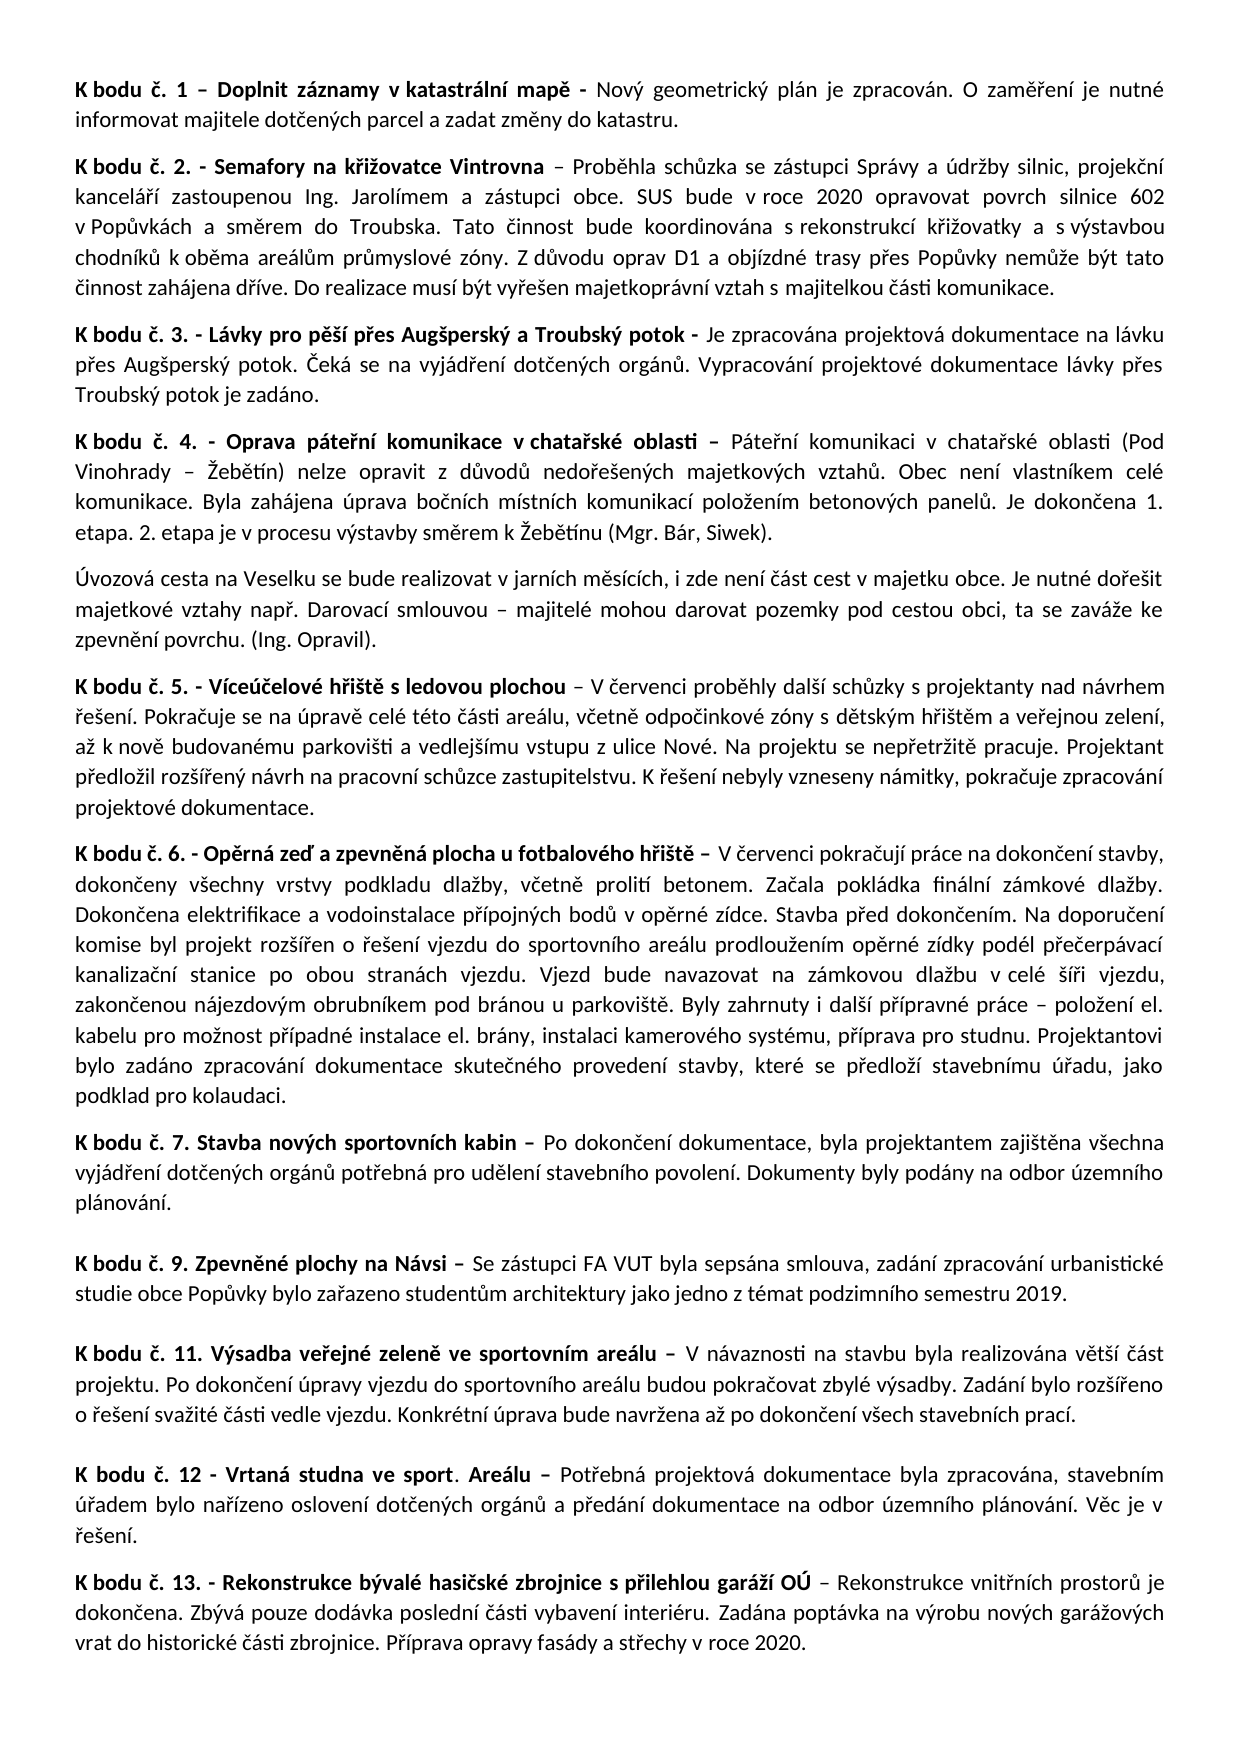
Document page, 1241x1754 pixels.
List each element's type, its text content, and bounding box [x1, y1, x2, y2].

text K bodu č. 3. - Lávky pro pěší přes Augšperský a Troubský potok - Je zpracována projektová dokumentace na lávku přes Augšperský potok. Čeká se na vyjádření dotčených orgánů. Vypracování projektové dokumentace lávky přes Troubský potok je zadáno. [75, 320, 1165, 408]
list K bodu č. 11. Výsadba veřejné zeleně ve sportovním areálu – V návaznosti na stavbu byla realizována větší část projektu. Po dokončení úpravy vjezdu do sportovního areálu budou pokračovat zbylé výsadby. Zadání bylo rozšířeno o řešení svažité části vedle vjezdu. Konkrétní úprava bude navržena až po dokončení všech stavebních prací. [75, 1339, 1165, 1428]
text K bodu č. 4. - Oprava páteřní komunikace v chatařské oblasti – Páteřní komunikaci v chatařské oblasti (Pod Vinohrady – Žebětín) nelze opravit z důvodů nedořešených majetkových vztahů. Obec není vlastníkem celé komunikace. Byla zahájena úprava bočních místních komunikací položením betonových panelů. Je dokončena 1. etapa. 2. etapa je v procesu výstavby směrem k Žebětínu (Mgr. Bár, Siwek). [75, 427, 1165, 546]
list K bodu č. 7. Stavba nových sportovních kabin – Po dokončení dokumentace, byla projektantem zajištěna všechna vyjádření dotčených orgánů potřebná pro udělení stavebního povolení. Dokumenty byly podány na odbor územního plánování. [75, 1128, 1165, 1217]
text K bodu č. 1 – Doplnit záznamy v katastrální mapě - Nový geometrický plán je zpracován. O zaměření je nutné informovat majitele dotčených parcel a zadat změny do katastru. [75, 75, 1165, 133]
text K bodu č. 13. - Rekonstrukce bývalé hasičské zbrojnice s přilehlou garáží OÚ – Rekonstrukce vnitřních prostorů je dokončena. Zbývá pouze dodávka poslední části vybavení interiéru. Zadána poptávka na výrobu nových garážových vrat do historické části zbrojnice. Příprava opravy fasády a střechy v roce 2020. [75, 1568, 1165, 1656]
text K bodu č. 6. - Opěrná zeď a zpevněná plocha u fotbalového hřiště – V červenci pokračují práce na dokončení stavby, dokončeny všechny vrstvy podkladu dlažby, včetně prolití betonem. Začala pokládka finální zámkové dlažby. Dokončena elektrifikace a vodoinstalace přípojných bodů v opěrné zídce. Stavba před dokončením. Na doporučení komise byl projekt rozšířen o řešení vjezdu do sportovního areálu prodloužením opěrné zídky podél přečerpávací kanalizační stanice po obou stranách vjezdu. Vjezd bude navazovat na zámkovou dlažbu v celé šíři vjezdu, zakončenou nájezdovým obrubníkem pod bránou u parkoviště. Byly zahrnuty i další přípravné práce – položení el. kabelu pro možnost případné instalace el. brány, instalaci kamerového systému, příprava pro studnu. Projektantovi bylo zadáno zpracování dokumentace skutečného provedení stavby, které se předloží stavebnímu úřadu, jako podklad pro kolaudaci. [75, 839, 1165, 1109]
text K bodu č. 2. - Semafory na křižovatce Vintrovna – Proběhla schůzka se zástupci Správy a údržby silnic, projekční kanceláří zastoupenou Ing. Jarolímem a zástupci obce. SUS bude v roce 2020 opravovat povrch silnice 602 v Popůvkách a směrem do Troubska. Tato činnost bude koordinována s rekonstrukcí křižovatky a s výstavbou chodníků k oběma areálům průmyslové zóny. Z důvodu oprav D1 a objízdné trasy přes Popůvky nemůže být tato činnost zahájena dříve. Do realizace musí být vyřešen majetkoprávní vztah s majitelkou části komunikace. [75, 152, 1165, 301]
list K bodu č. 12 - Vrtaná studna ve sport. Areálu – Potřebná projektová dokumentace byla zpracována, stavebním úřadem bylo nařízeno oslovení dotčených orgánů a předání dokumentace na odbor územního plánování. Věc je v řešení. [75, 1460, 1165, 1549]
text Úvozová cesta na Veselku se bude realizovat v jarních měsících, i zde není část cest v majetku obce. Je nutné dořešit majetkové vztahy např. Darovací smlouvou – majitelé mohou darovat pozemky pod cestou obci, ta se zaváže ke zpevnění povrchu. (Ing. Opravil). [75, 564, 1165, 653]
text K bodu č. 5. - Víceúčelové hřiště s ledovou plochou – V červenci proběhly další schůzky s projektanty nad návrhem řešení. Pokračuje se na úpravě celé této části areálu, včetně odpočinkové zóny s dětským hřištěm a veřejnou zelení, až k nově budovanému parkovišti a vedlejšímu vstupu z ulice Nové. Na projektu se nepřetržitě pracuje. Projektant předložil rozšířený návrh na pracovní schůzce zastupitelstvu. K řešení nebyly vzneseny námitky, pokračuje zpracování projektové dokumentace. [75, 672, 1165, 821]
list K bodu č. 9. Zpevněné plochy na Návsi – Se zástupci FA VUT byla sepsána smlouva, zadání zpracování urbanistické studie obce Popůvky bylo zařazeno studentům architektury jako jedno z témat podzimního semestru 2019. [75, 1249, 1165, 1307]
